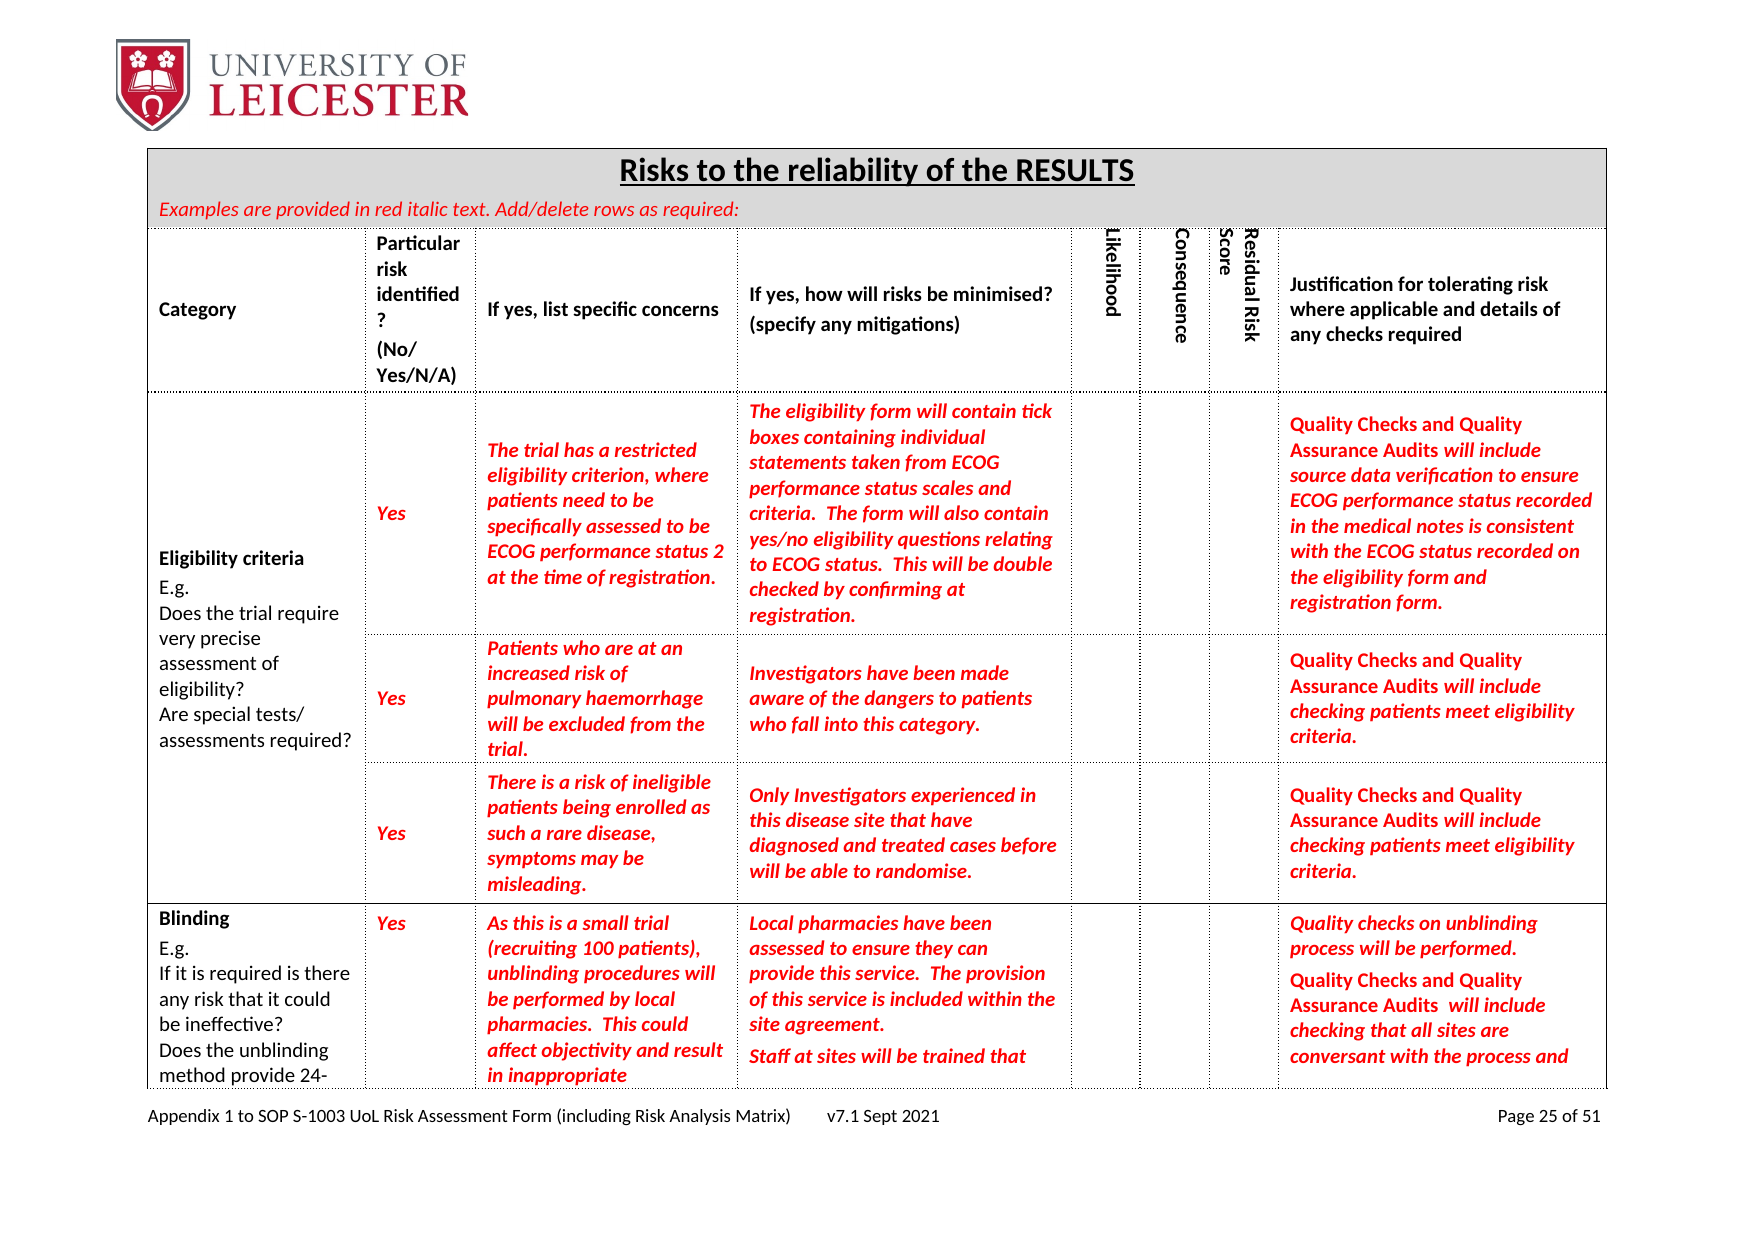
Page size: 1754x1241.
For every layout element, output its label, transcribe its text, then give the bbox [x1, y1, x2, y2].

table_cell Yes [365, 391, 476, 634]
table_cell [1140, 391, 1209, 634]
table_cell If yes, list specific concerns [476, 228, 738, 391]
table_cell Eligibility criteria E.g. Does the trial require very precise assessment of eligibility? Are special tests/ assessments required? [148, 391, 365, 902]
table_cell [1071, 634, 1140, 762]
table_cell [1071, 391, 1140, 634]
table_cell [1209, 391, 1278, 634]
table_cell [1209, 634, 1278, 762]
table_cell Residual Risk Score [1209, 228, 1278, 391]
table_cell Yes [365, 762, 476, 902]
table_cell Likelihood [1071, 228, 1140, 391]
table_cell The trial has a restricted eligibility criterion, where patients need to be specifically assessed to be ECOG performance status 2 at the time of registration. [476, 391, 738, 634]
table_cell Consequence [1140, 228, 1209, 391]
table_cell Only Investigators experienced in this disease site that have diagnosed and treated cases before will be able to randomise. [738, 762, 1071, 902]
table_cell [1071, 762, 1140, 902]
table_cell There is a risk of ineligible patients being enrolled as such a rare disease, symptoms may be misleading. [476, 762, 738, 902]
table_cell Patients who are at an increased risk of pulmonary haemorrhage will be excluded from the trial. [476, 634, 738, 762]
table_cell [1140, 634, 1209, 762]
table_cell Blinding E.g. If it is required is there any risk that it could be ineffective? Does the unblinding method provide 24-hour cover with the appropriate level backup and failover processes? Is blinding to be performed by local pharmacies? Could there be any unblinding during the course of the trial? [148, 904, 365, 1088]
table_cell Quality Checks and Quality Assurance Audits will include checking patients meet eligibility criteria. [1279, 762, 1606, 902]
table_cell Quality Checks and Quality Assurance Audits will include checking patients meet eligibility criteria. [1279, 634, 1606, 762]
table_cell Local pharmacies have been assessed to ensure they can provide this service. The provision of this service is included within the site agreement. Staff at sites will be trained that unblinding must only occur where knowledge of the treatment is essential for the correct clinical care of the patient or where a person other than the patient has taken trial medication Site-specific instructions will be provided. [738, 904, 1071, 1088]
table_cell Investigators have been made aware of the dangers to patients who fall into this category. [738, 634, 1071, 762]
table_cell If yes, how will risks be minimised? (specify any mitigations) [738, 228, 1071, 391]
table_cell As this is a small trial (recruiting 100 patients), unblinding procedures will be performed by local pharmacies. This could affect objectivity and result in inappropriate unblinding. [476, 904, 738, 1088]
table_cell [1209, 762, 1278, 902]
table_cell [1140, 762, 1209, 902]
table_cell [1071, 904, 1140, 1088]
table_cell The eligibility form will contain tick boxes containing individual statements taken from ECOG performance status scales and criteria. The form will also contain yes/no eligibility questions relating to ECOG status. This will be double checked by confirming at registration. [738, 391, 1071, 634]
table_cell [1140, 904, 1209, 1088]
table_cell Justification for tolerating risk where applicable and details of any checks required [1279, 228, 1606, 391]
table_cell Particular risk identified? (No/Yes/N/A) [365, 228, 476, 391]
table_cell Yes [365, 634, 476, 762]
table_cell Yes [365, 904, 476, 1088]
table_cell Quality Checks and Quality Assurance Audits will include source data verification to ensure ECOG performance status recorded in the medical notes is consistent with the ECOG status recorded on the eligibility form and registration form. [1279, 391, 1606, 634]
table_cell [1209, 904, 1278, 1088]
table_header Risks to the reliability of the RESULTS Examples are provided in red italic text. Add/delete rows as required: [148, 149, 1606, 227]
table_cell Category [148, 228, 365, 391]
picture [115, 39, 468, 131]
table_cell Quality checks on unblinding process will be performed. Quality Checks and Quality Assurance Audits will include checking that all sites are conversant with the process and the reasons for unblinding. [1279, 904, 1606, 1088]
